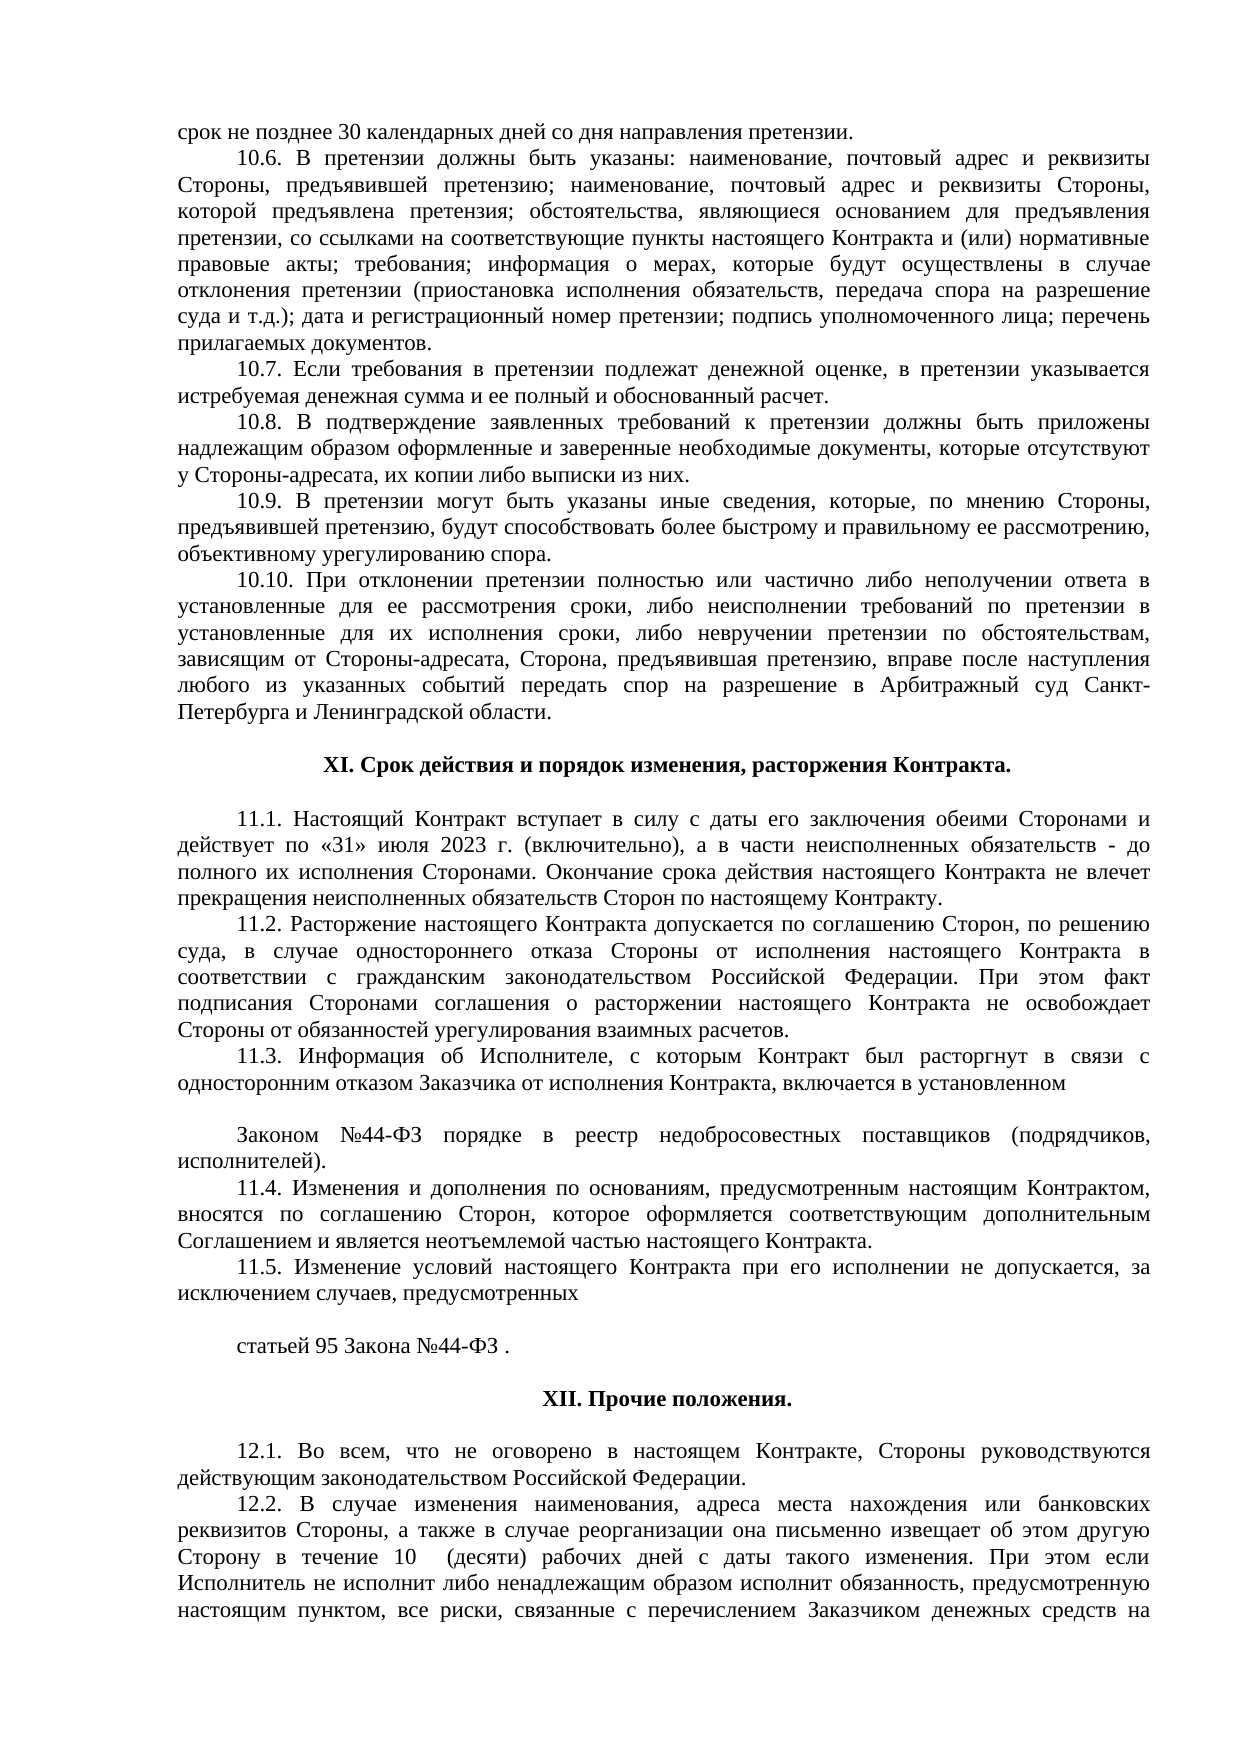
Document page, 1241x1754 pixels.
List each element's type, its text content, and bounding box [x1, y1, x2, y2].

text 11.5. Изменение условий настоящего Контракта при его исполнении не допускается, за исключением случаев, предусмотренных [177, 1253, 1152, 1306]
text 10.9. В претензии могут быть указаны иные сведения, которые, по мнению Стороны, предъявившей претензию, будут способствовать более быстрому и правильному ее рассмотрению, объективному урегулированию спора. [177, 487, 1152, 566]
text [177, 1490, 1152, 1622]
text 10.7. Если требования в претензии подлежат денежной оценке, в претензии указывается истребуемая денежная сумма и ее полный и обоснованный расчет. [177, 355, 1152, 408]
text 10.10. При отклонении претензии полностью или частично либо неполучении ответа в установленные для ее рассмотрения сроки, либо неисполнении требований по претензии в установленные для их исполнения сроки, либо невручении претензии по обстоятельствам, зависящим от Стороны-адресата, Сторона, предъявившая претензию, вправе после наступления любого из указанных событий передать спор на разрешение в Арбитражный суд Санкт-Петербурга и Ленинградской области. [177, 566, 1152, 724]
text 11.3. Информация об Исполнителе, с которым Контракт был расторгнут в связи с односторонним отказом Заказчика от исполнения Контракта, включается в установленном [177, 1042, 1152, 1095]
text 10.6. В претензии должны быть указаны: наименование, почтовый адрес и реквизиты Стороны, предъявившей претензию; наименование, почтовый адрес и реквизиты Стороны, которой предъявлена претензия; обстоятельства, являющиеся основанием для предъявления претензии, со ссылками на соответствующие пункты настоящего Контракта и (или) нормативные правовые акты; требования; информация о мерах, которые будут осуществлены в случае отклонения претензии (приостановка исполнения обязательств, передача спора на разрешение суда и т.д.); дата и регистрационный номер претензии; подпись уполномоченного лица; перечень прилагаемых документов. [177, 144, 1152, 355]
text 11.2. Расторжение настоящего Контракта допускается по соглашению Сторон, по решению суда, в случае одностороннего отказа Стороны от исполнения настоящего Контракта в соответствии с гражданским законодательством Российской Федерации. При этом факт подписания Сторонами соглашения о расторжении настоящего Контракта не освобождает Стороны от обязанностей урегулирования взаимных расчетов. [177, 910, 1152, 1042]
text 11.4. Изменения и дополнения по основаниям, предусмотренным настоящим Контрактом, вносятся по соглашению Сторон, которое оформляется соответствующим дополнительным Соглашением и является неотъемлемой частью настоящего Контракта. [177, 1174, 1152, 1253]
text XII. Прочие положения. [177, 1385, 1152, 1411]
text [177, 118, 1152, 144]
text XI. Срок действия и порядок изменения, расторжения Контракта. [177, 751, 1152, 777]
text 10.8. В подтверждение заявленных требований к претензии должны быть приложены надлежащим образом оформленные и заверенные необходимые документы, которые отсутствуют у Стороны-адресата, их копии либо выписки из них. [177, 408, 1152, 487]
text статьей 95 Закона №44-ФЗ . [177, 1332, 1152, 1358]
text Законом №44-ФЗ порядке в реестр недобросовестных поставщиков (подрядчиков, исполнителей). [177, 1121, 1152, 1174]
text 12.1. Во всем, что не оговорено в настоящем Контракте, Стороны руководствуются действующим законодательством Российской Федерации. [177, 1437, 1152, 1490]
text 11.1. Настоящий Контракт вступает в силу с даты его заключения обеими Сторонами и действует по «31» июля 2023 г. (включительно), а в части неисполненных обязательств - до полного их исполнения Сторонами. Окончание срока действия настоящего Контракта не влечет прекращения неисполненных обязательств Сторон по настоящему Контракту. [177, 805, 1152, 910]
